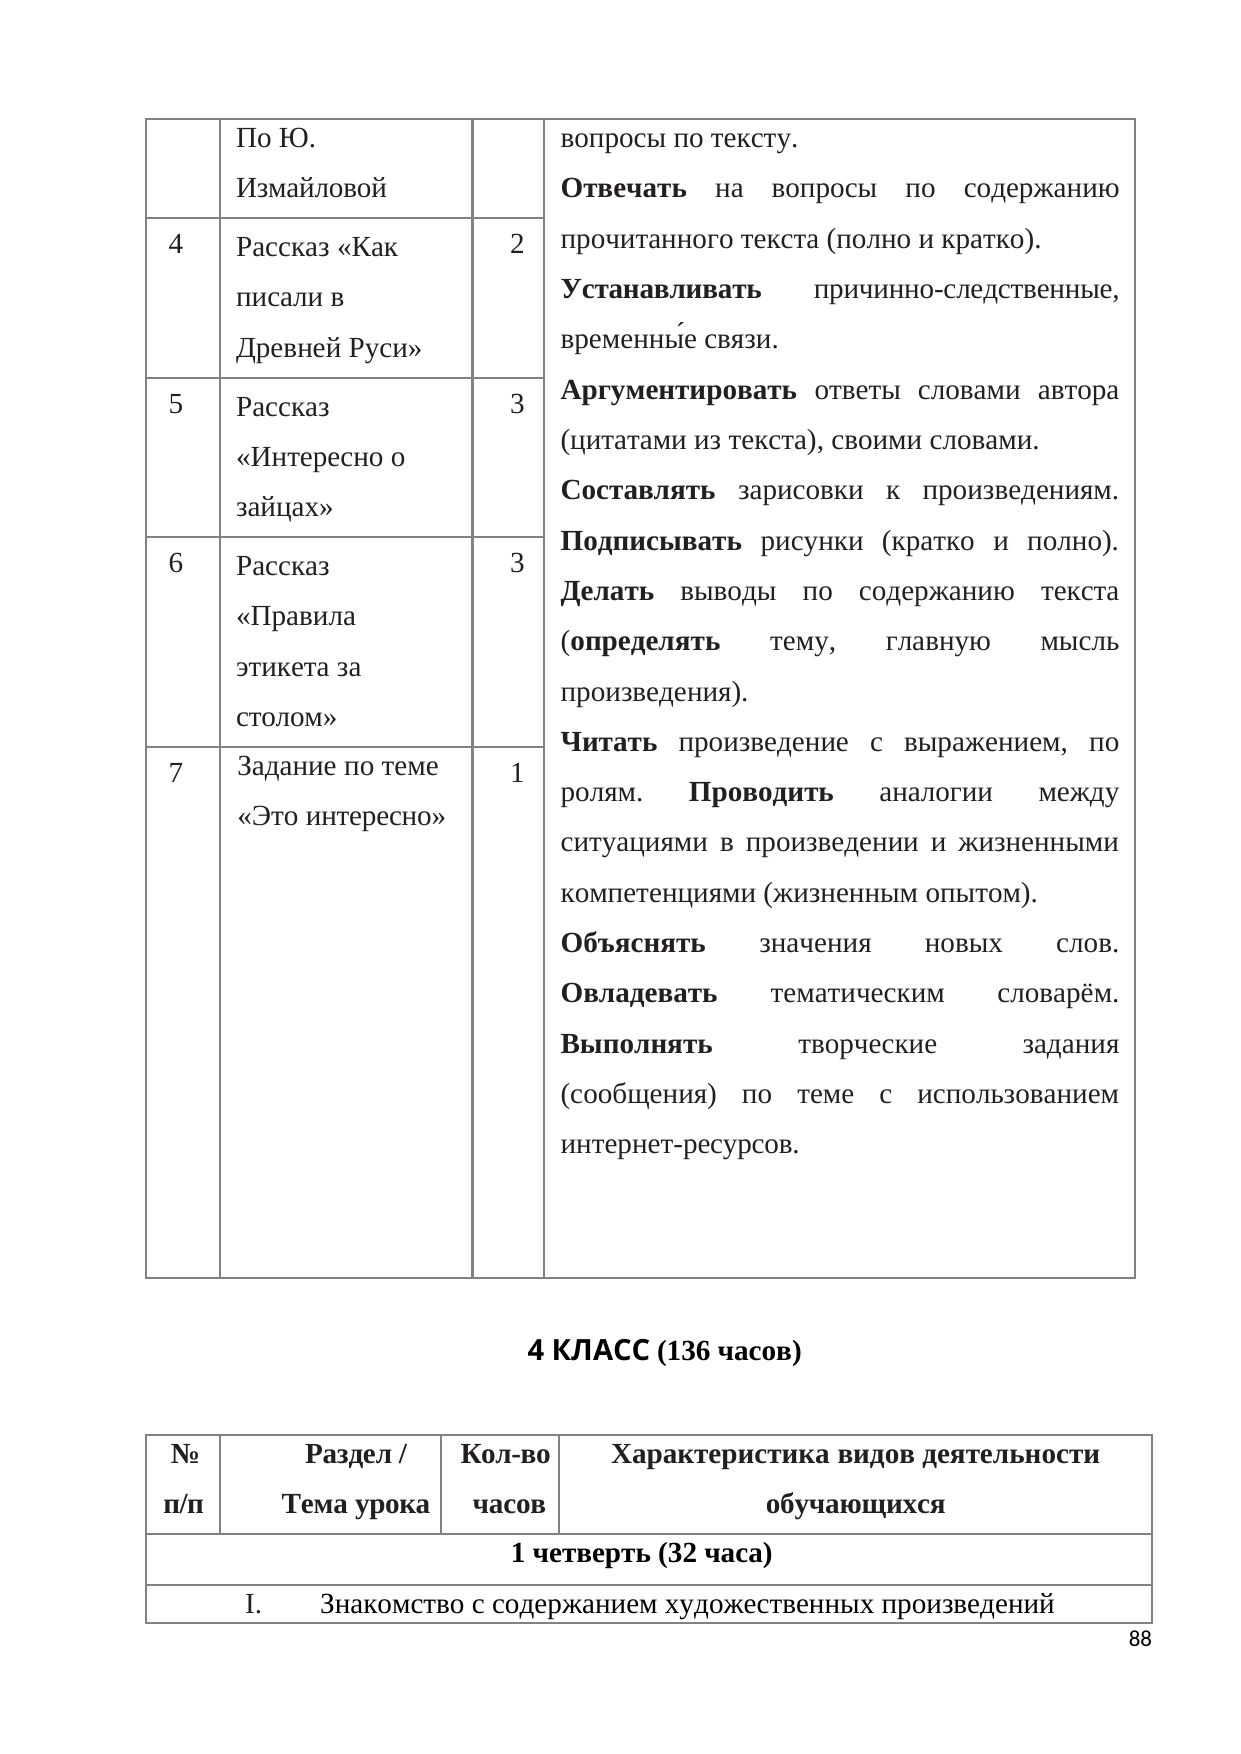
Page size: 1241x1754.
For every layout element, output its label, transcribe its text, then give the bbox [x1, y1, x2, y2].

table_cell Рассказ «Интересно о зайцах» [221, 379, 471, 536]
table_cell 6 [147, 538, 219, 746]
table_cell 1 четверть (32 часа) [147, 1535, 1151, 1584]
table_cell 3 [474, 120, 543, 217]
table_cell 3 [147, 120, 219, 217]
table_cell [221, 120, 471, 217]
table_cell 4 [147, 219, 219, 377]
table_cell 3 [474, 379, 543, 536]
table_cell 7 [147, 748, 219, 1277]
table_header № п/п [147, 1436, 219, 1533]
table_header Характеристика видов деятельности обучающихся [560, 1436, 1151, 1533]
table_header Раздел / Тема урока [221, 1436, 440, 1533]
table_header Кол-во часов [442, 1436, 558, 1533]
table_cell 3 [474, 538, 543, 746]
table_cell Рассказ «Правила этикета за столом» [221, 538, 471, 746]
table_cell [147, 1586, 1151, 1622]
table_cell Рассказ «Как писали в Древней Руси» [221, 219, 471, 377]
table_cell 2 [474, 219, 543, 377]
table_cell 1 [474, 748, 543, 1277]
table_cell 5 [147, 379, 219, 536]
table_cell Задание по теме «Это интересно» [221, 748, 471, 1277]
subtitle 4 класс (136 часов) [177, 1330, 1152, 1369]
